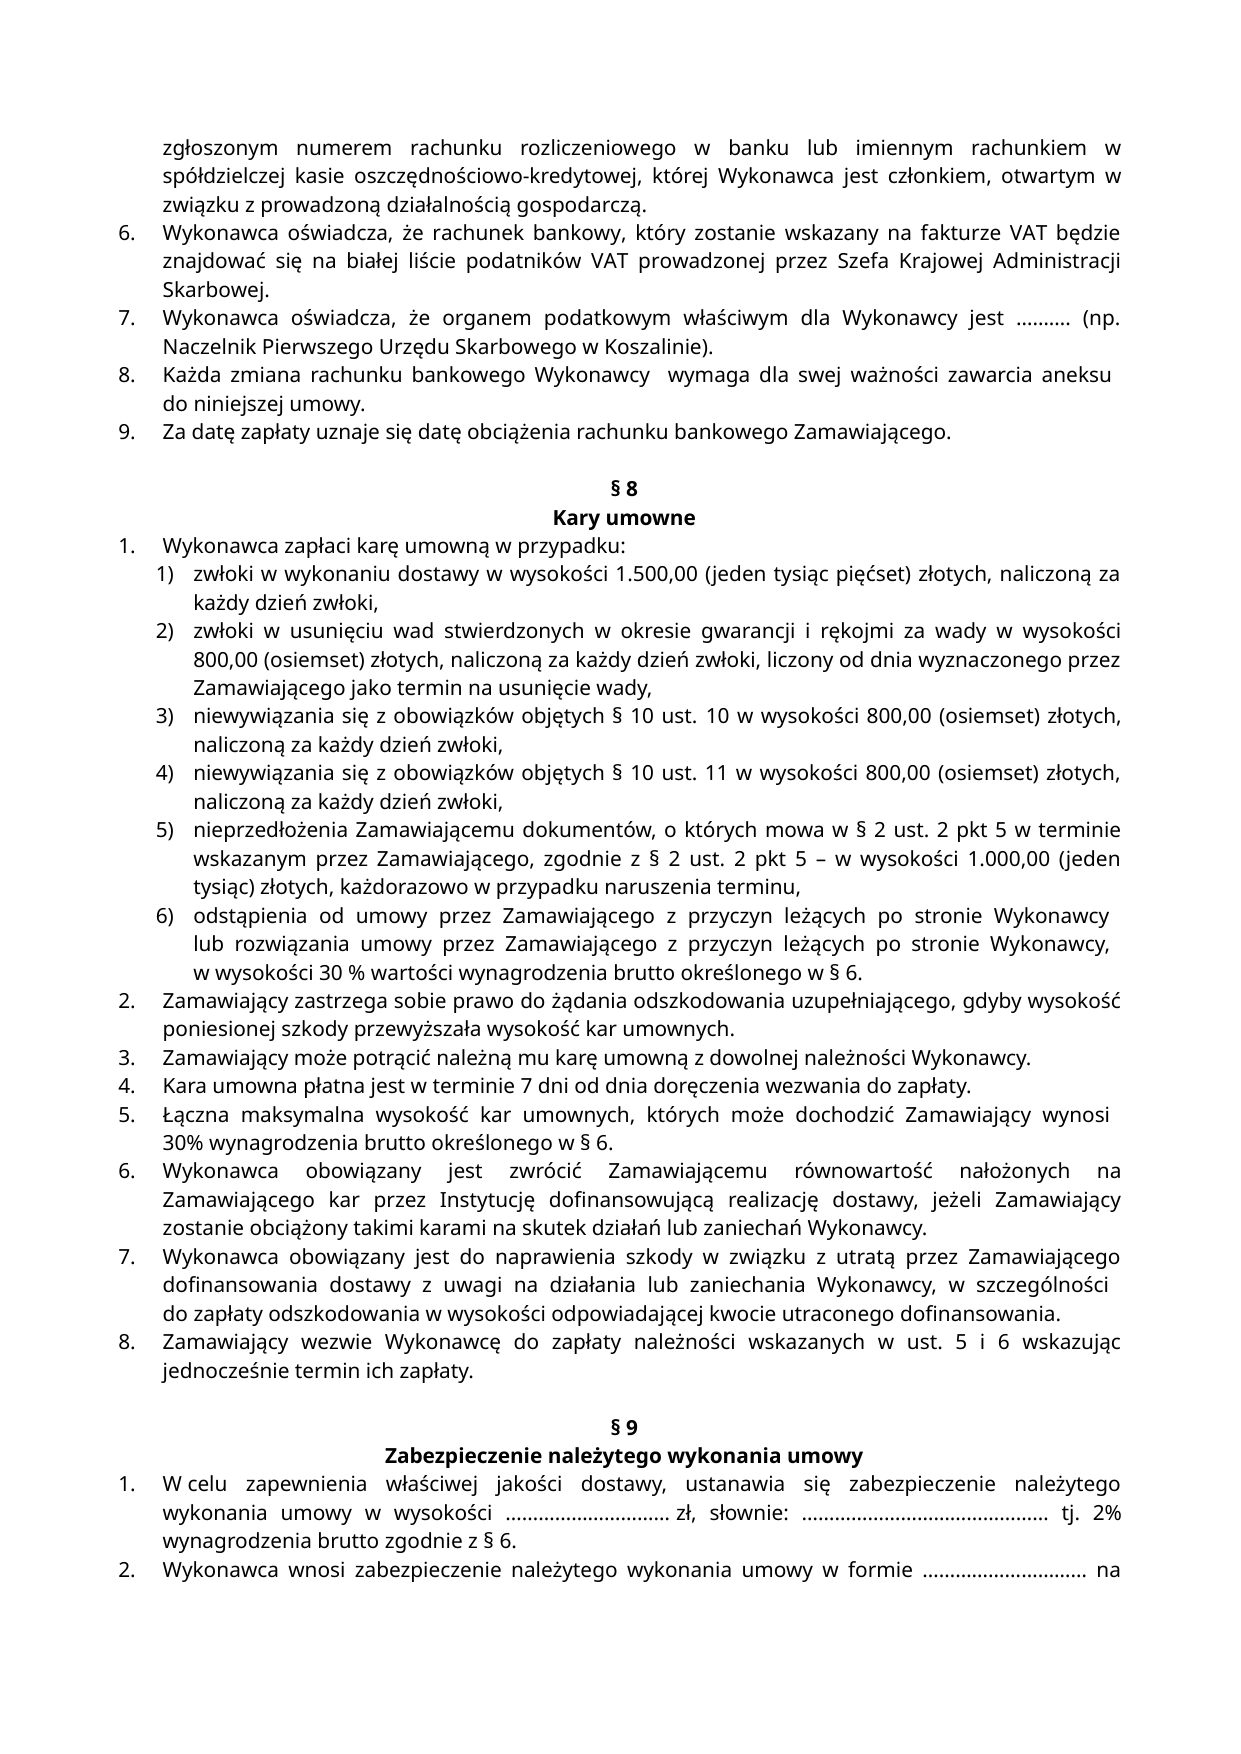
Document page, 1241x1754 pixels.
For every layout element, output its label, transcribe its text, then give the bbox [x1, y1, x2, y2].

list Wykonawca obowiązany jest zwrócić Zamawiającemu równowartość nałożonych na Zamawiającego kar przez Instytucję dofinansowującą realizację dostawy, jeżeli Zamawiający zostanie obciążony takimi karami na skutek działań lub zaniechań Wykonawcy. [118, 1157, 1122, 1242]
list Wykonawca oświadcza, że rachunek bankowy, który zostanie wskazany na fakturze VAT będzie znajdować się na białej liście podatników VAT prowadzonej przez Szefa Krajowej Administracji Skarbowej. [118, 218, 1122, 303]
list nieprzedłożenia Zamawiającemu dokumentów, o których mowa w § 2 ust. 2 pkt 5 w terminie wskazanym przez Zamawiającego, zgodnie z § 2 ust. 2 pkt 5 – w wysokości 1.000,00 (jeden tysiąc) złotych, każdorazowo w przypadku naruszenia terminu, [156, 815, 1122, 901]
list Kara umowna płatna jest w terminie 7 dni od dnia doręczenia wezwania do zapłaty. [118, 1071, 1122, 1100]
text Zabezpieczenie należytego wykonania umowy [126, 1441, 1122, 1469]
list zwłoki w usunięciu wad stwierdzonych w okresie gwarancji i rękojmi za wady w wysokości 800,00 (osiemset) złotych, naliczoną za każdy dzień zwłoki, liczony od dnia wyznaczonego przez Zamawiającego jako termin na usunięcie wady, [156, 616, 1122, 702]
list W celu zapewnienia właściwej jakości dostawy, ustanawia się zabezpieczenie należytego wykonania umowy w wysokości ………………………… zł, słownie: ……………………………………… tj. 2% wynagrodzenia brutto zgodnie z § 6. [118, 1469, 1122, 1555]
list Wykonawca oświadcza, że organem podatkowym właściwym dla Wykonawcy jest ………. (np. Naczelnik Pierwszego Urzędu Skarbowego w Koszalinie). [118, 303, 1122, 360]
list Zamawiający zastrzega sobie prawo do żądania odszkodowania uzupełniającego, gdyby wysokość poniesionej szkody przewyższała wysokość kar umownych. [118, 986, 1122, 1043]
list Łączna maksymalna wysokość kar umownych, których może dochodzić Zamawiający wynosi 30% wynagrodzenia brutto określonego w § 6. [118, 1100, 1122, 1157]
text § 8 [126, 474, 1122, 503]
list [118, 133, 1122, 218]
list Zamawiający wezwie Wykonawcę do zapłaty należności wskazanych w ust. 5 i 6 wskazując jednocześnie termin ich zapłaty. [118, 1327, 1122, 1384]
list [118, 1555, 1122, 1583]
list zwłoki w wykonaniu dostawy w wysokości 1.500,00 (jeden tysiąc pięćset) złotych, naliczoną za każdy dzień zwłoki, [156, 559, 1122, 616]
list Zamawiający może potrącić należną mu karę umowną z dowolnej należności Wykonawcy. [118, 1043, 1122, 1071]
list Każda zmiana rachunku bankowego Wykonawcy wymaga dla swej ważności zawarcia aneksu do niniejszej umowy. [118, 360, 1122, 417]
list Wykonawca zapłaci karę umowną w przypadku: [118, 531, 1122, 559]
list Wykonawca obowiązany jest do naprawienia szkody w związku z utratą przez Zamawiającego dofinansowania dostawy z uwagi na działania lub zaniechania Wykonawcy, w szczególności do zapłaty odszkodowania w wysokości odpowiadającej kwocie utraconego dofinansowania. [118, 1242, 1122, 1327]
list odstąpienia od umowy przez Zamawiającego z przyczyn leżących po stronie Wykonawcy lub rozwiązania umowy przez Zamawiającego z przyczyn leżących po stronie Wykonawcy, w wysokości 30 % wartości wynagrodzenia brutto określonego w § 6. [156, 901, 1122, 986]
list niewywiązania się z obowiązków objętych § 10 ust. 10 w wysokości 800,00 (osiemset) złotych, naliczoną za każdy dzień zwłoki, [156, 702, 1122, 758]
text Kary umowne [126, 503, 1122, 531]
list Za datę zapłaty uznaje się datę obciążenia rachunku bankowego Zamawiającego. [118, 417, 1122, 446]
text § 9 [126, 1413, 1122, 1441]
list niewywiązania się z obowiązków objętych § 10 ust. 11 w wysokości 800,00 (osiemset) złotych, naliczoną za każdy dzień zwłoki, [156, 758, 1122, 815]
